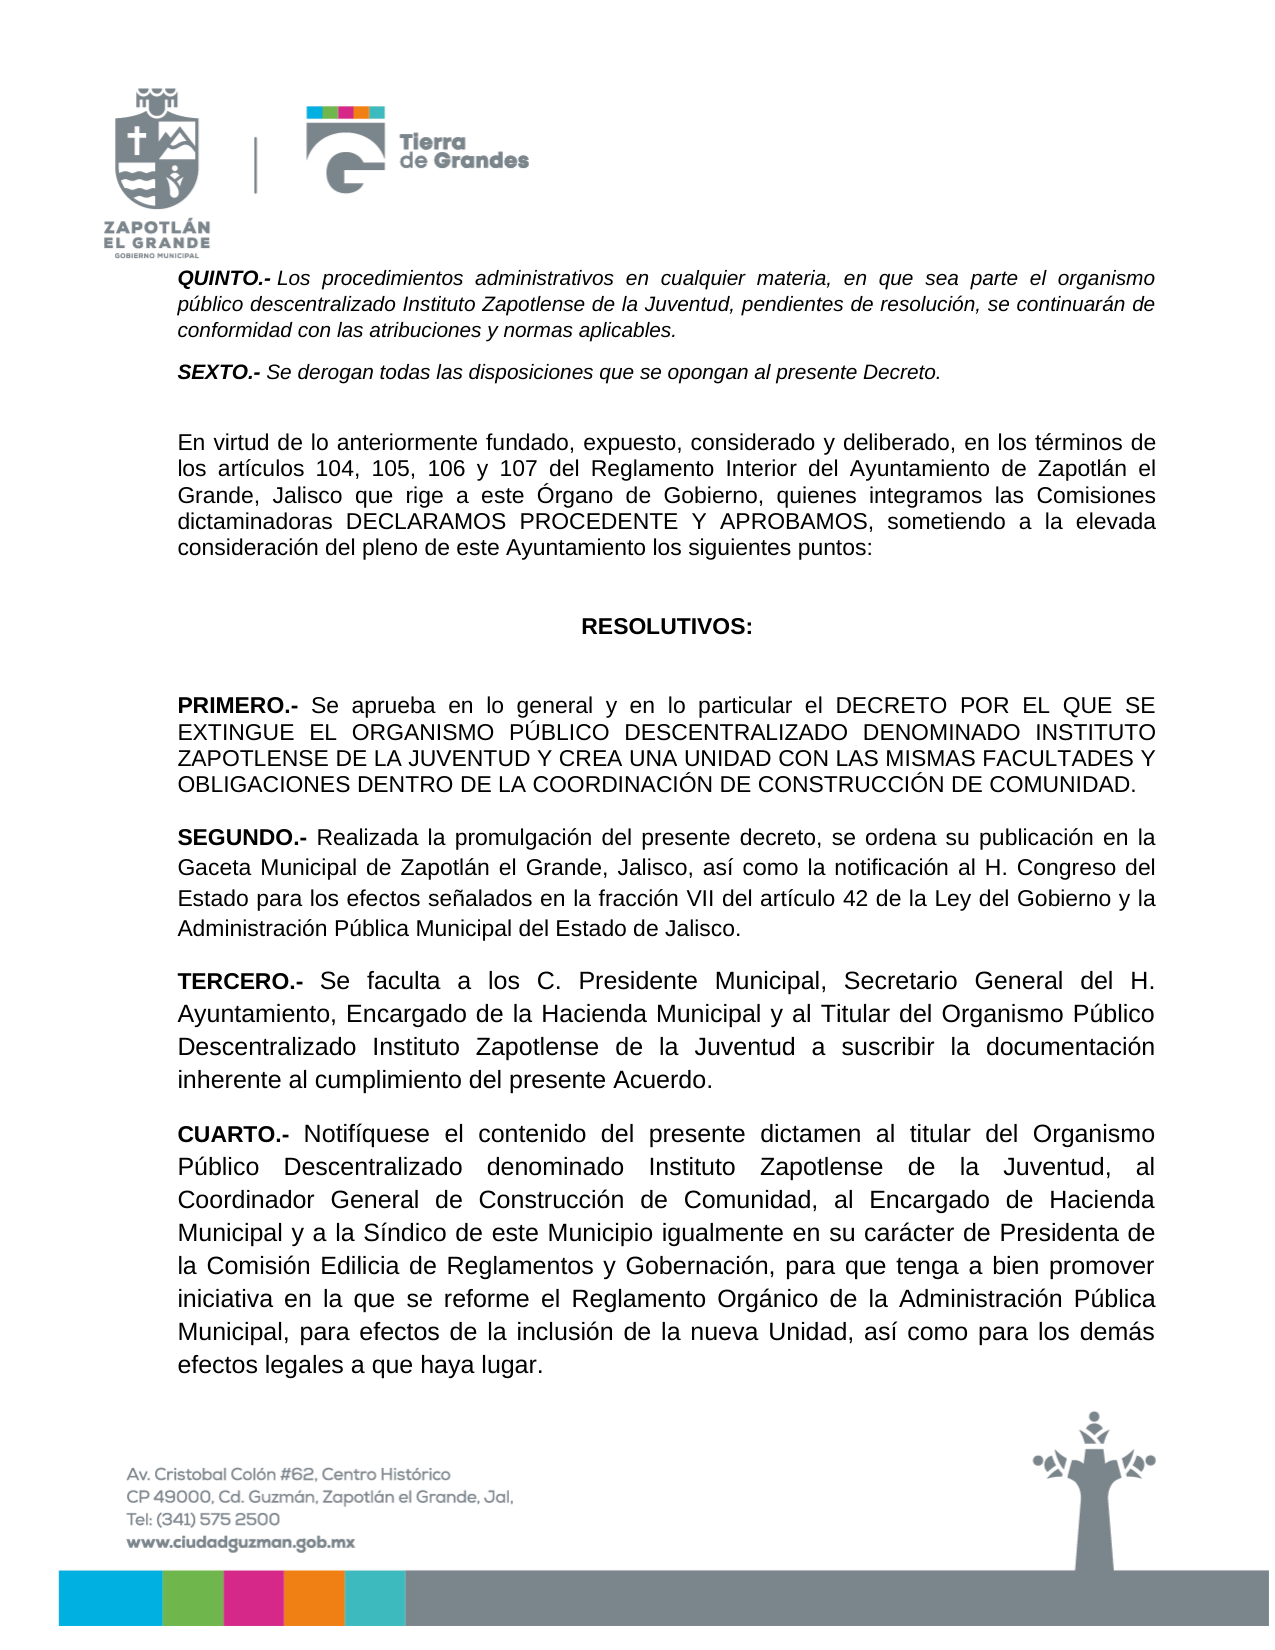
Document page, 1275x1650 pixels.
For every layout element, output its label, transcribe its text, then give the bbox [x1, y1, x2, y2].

text PRIMERO.- Se aprueba en lo general y en lo particular el DECRETO POR EL QUE SE EXTINGUE EL ORGANISMO PÚBLICO DESCENTRALIZADO DENOMINADO INSTITUTO ZAPOTLENSE DE LA JUVENTUD Y CREA UNA UNIDAD CON LAS MISMAS FACULTADES Y OBLIGACIONES DENTRO DE LA COORDINACIÓN DE CONSTRUCCIÓN DE COMUNIDAD. [177, 692, 1157, 798]
text SEGUNDO.- Realizada la promulgación del presente decreto, se ordena su publicación en la Gaceta Municipal de Zapotlán el Grande, Jalisco, así como la notificación al H. Congreso del Estado para los efectos señalados en la fracción VII del artículo 42 de la Ley del Gobierno y la Administración Pública Municipal del Estado de Jalisco. [177, 824, 1157, 941]
picture [28, 28, 1275, 1650]
text QUINTO.- Los procedimientos administrativos en cualquier materia, en que sea parte el organismo público descentralizado Instituto Zapotlense de la Juventud, pendientes de resolución, se continuarán de conformidad con las atribuciones y normas aplicables. [177, 266, 1157, 341]
text RESOLUTIVOS: [177, 613, 1157, 640]
text SEXTO.- Se derogan todas las disposiciones que se opongan al presente Decreto. [177, 360, 1157, 384]
text TERCERO.- Se faculta a los C. Presidente Municipal, Secretario General del H. Ayuntamiento, Encargado de la Hacienda Municipal y al Titular del Organismo Público Descentralizado Instituto Zapotlense de la Juventud a suscribir la documentación inherente al cumplimiento del presente Acuerdo. [177, 966, 1157, 1094]
text CUARTO.- Notifíquese el contenido del presente dictamen al titular del Organismo Público Descentralizado denominado Instituto Zapotlense de la Juventud, al Coordinador General de Construcción de Comunidad, al Encargado de Hacienda Municipal y a la Síndico de este Municipio igualmente en su carácter de Presidenta de la Comisión Edilicia de Reglamentos y Gobernación, para que tenga a bien promover iniciativa en la que se reforme el Reglamento Orgánico de la Administración Pública Municipal, para efectos de la inclusión de la nueva Unidad, así como para los demás efectos legales a que haya lugar. [177, 1119, 1157, 1379]
text En virtud de lo anteriormente fundado, expuesto, considerado y deliberado, en los términos de los artículos 104, 105, 106 y 107 del Reglamento Interior del Ayuntamiento de Zapotlán el Grande, Jalisco que rige a este Órgano de Gobierno, quienes integramos las Comisiones dictaminadoras DECLARAMOS PROCEDENTE Y APROBAMOS, sometiendo a la elevada consideración del pleno de este Ayuntamiento los siguientes puntos: [177, 429, 1157, 561]
